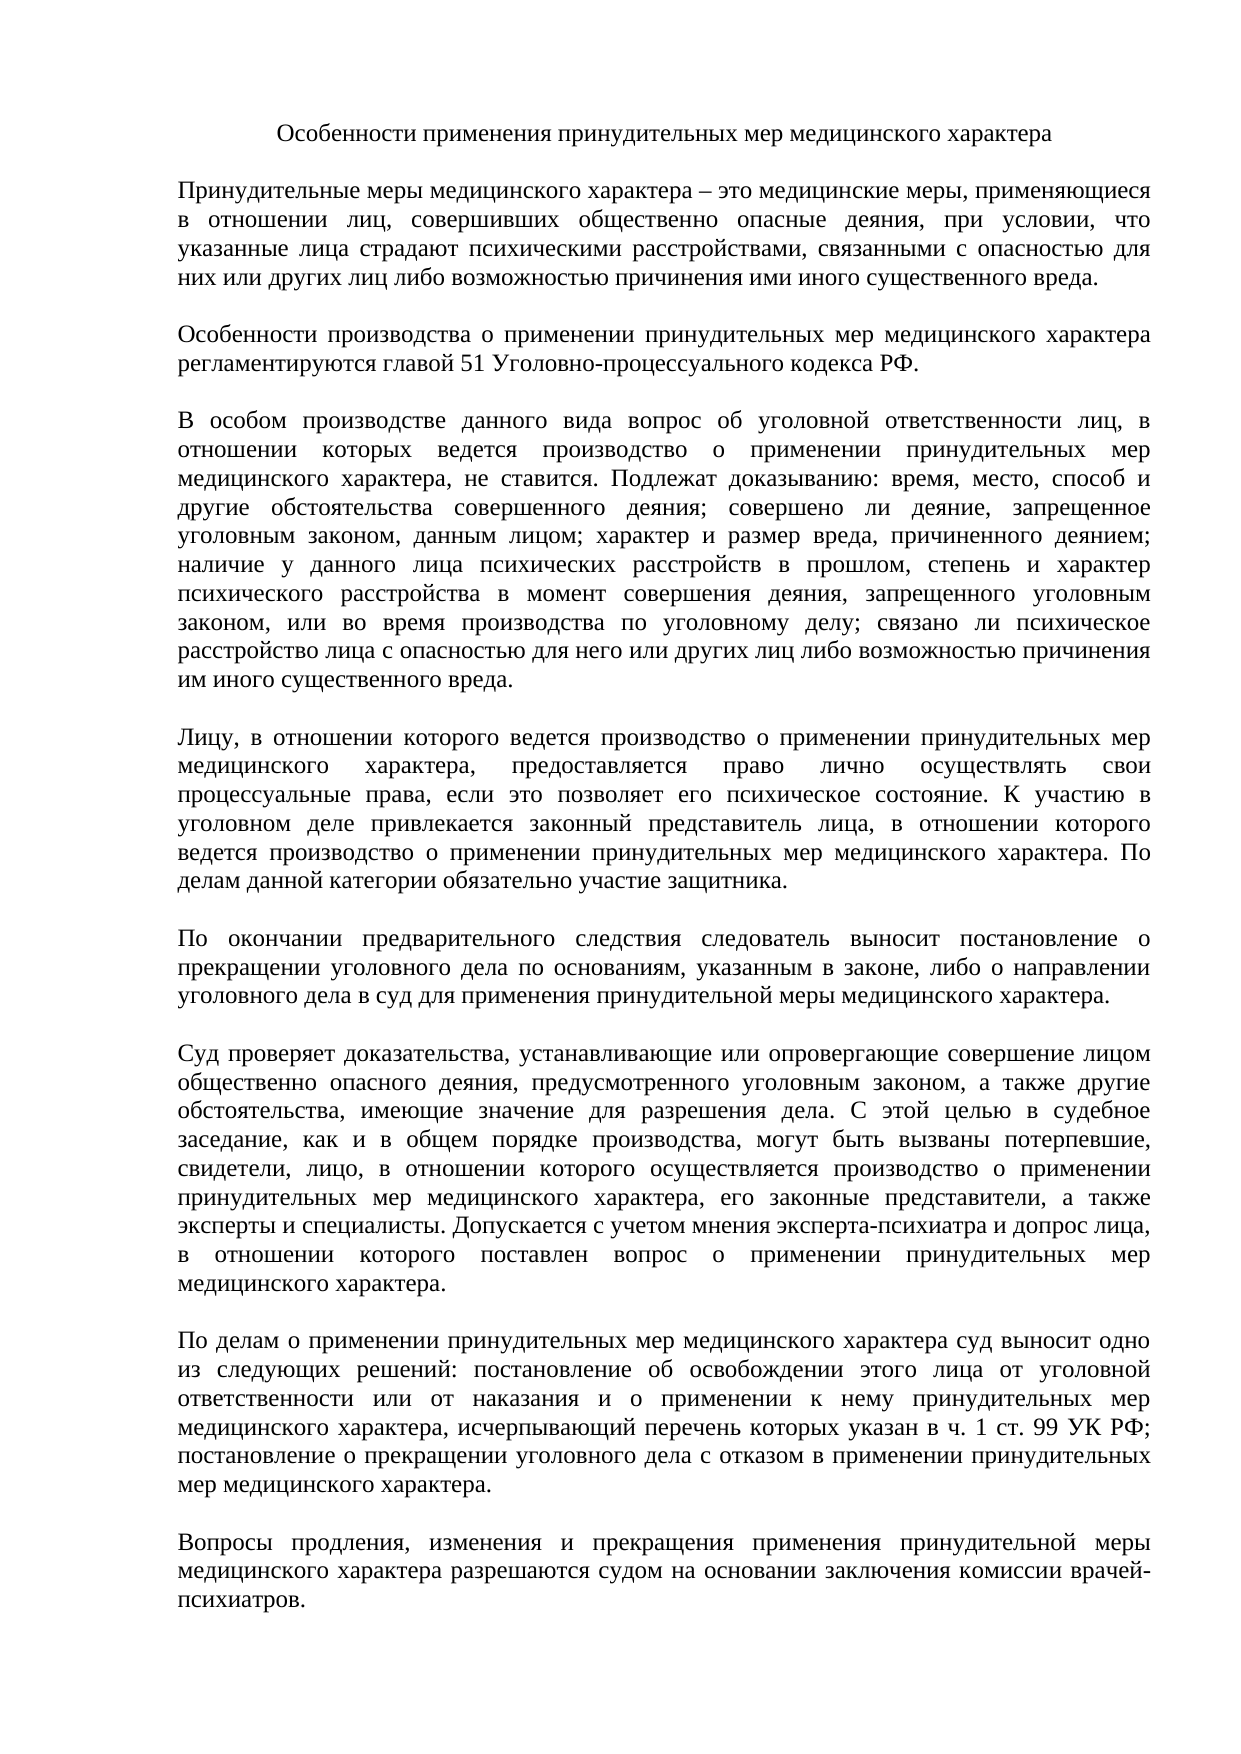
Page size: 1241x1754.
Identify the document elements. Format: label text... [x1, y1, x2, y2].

text Суд проверяет доказательства, устанавливающие или опровергающие совершение лицом общественно опасного деяния, предусмотренного уголовным законом, а также другие обстоятельства, имеющие значение для разрешения дела. С этой целью в судебное заседание, как и в общем порядке производства, могут быть вызваны потерпевшие, свидетели, лицо, в отношении которого осуществляется производство о применении принудительных мер медицинского характера, его законные представители, а также эксперты и специалисты. Допускается с учетом мнения эксперта-психиатра и допрос лица, в отношении которого поставлен вопрос о применении принудительных мер медицинского характера. [177, 1038, 1152, 1297]
text Принудительные меры медицинского характера – это медицинские меры, применяющиеся в отношении лиц, совершивших общественно опасные деяния, при условии, что указанные лица страдают психическими расстройствами, связанными с опасностью для них или других лиц либо возможностью причинения ими иного существенного вреда. [177, 176, 1152, 291]
text По окончании предварительного следствия следователь выносит постановление о прекращении уголовного дела по основаниям, указанным в законе, либо о направлении уголовного дела в суд для применения принудительной меры медицинского характера. [177, 923, 1152, 1009]
text Вопросы продления, изменения и прекращения применения принудительной меры медицинского характера разрешаются судом на основании заключения комиссии врачей-психиатров. [177, 1527, 1152, 1613]
text По делам о применении принудительных мер медицинского характера суд выносит одно из следующих решений: постановление об освобождении этого лица от уголовной ответственности или от наказания и о применении к нему принудительных мер медицинского характера, исчерпывающий перечень которых указан в ч. 1 ст. 99 УК РФ; постановление о прекращении уголовного дела с отказом в применении принудительных мер медицинского характера. [177, 1326, 1152, 1498]
text В особом производстве данного вида вопрос об уголовной ответственности лиц, в отношении которых ведется производство о применении принудительных мер медицинского характера, не ставится. Подлежат доказыванию: время, место, способ и другие обстоятельства совершенного деяния; совершено ли деяние, запрещенное уголовным законом, данным лицом; характер и размер вреда, причиненного деянием; наличие у данного лица психических расстройств в прошлом, степень и характер психического расстройства в момент совершения деяния, запрещенного уголовным законом, или во время производства по уголовному делу; связано ли психическое расстройство лица с опасностью для него или других лиц либо возможностью причинения им иного существенного вреда. [177, 406, 1152, 693]
text Лицу, в отношении которого ведется производство о применении принудительных мер медицинского характера, предоставляется право лично осуществлять свои процессуальные права, если это позволяет его психическое состояние. К участию в уголовном деле привлекается законный представитель лица, в отношении которого ведется производство о применении принудительных мер медицинского характера. По делам данной категории обязательно участие защитника. [177, 722, 1152, 894]
text Особенности применения принудительных мер медицинского характера [177, 118, 1152, 147]
text Особенности производства о применении принудительных мер медицинского характера регламентируются главой 51 Уголовно-процессуального кодекса РФ. [177, 319, 1152, 377]
